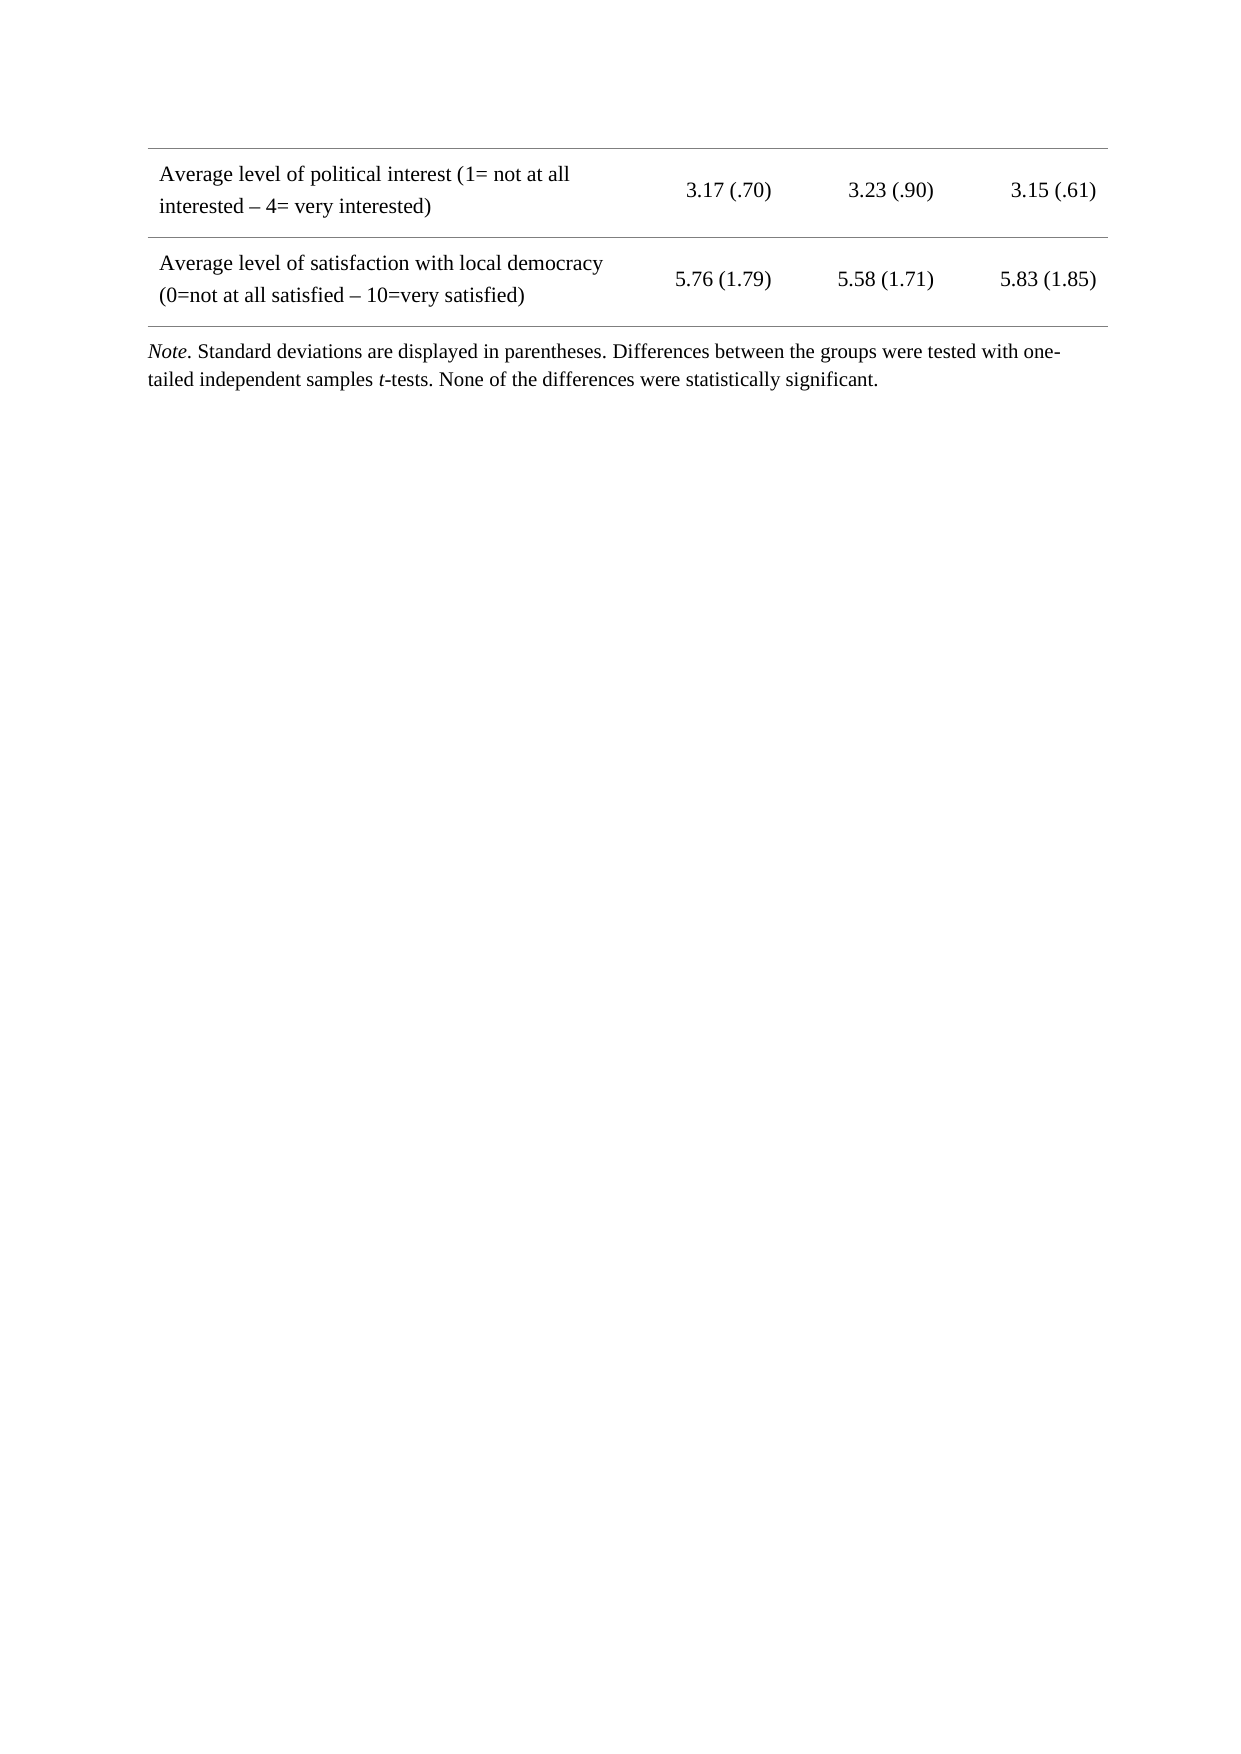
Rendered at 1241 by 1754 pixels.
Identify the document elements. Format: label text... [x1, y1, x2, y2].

table_cell 3.23 (.90) [783, 149, 945, 237]
table_cell Average level of satisfaction with local democracy (0=not at all satisfied – 10=very satisfied) [148, 238, 635, 326]
table_cell Average level of political interest (1= not at all interested – 4= very interested) [148, 149, 635, 237]
table_cell 5.83 (1.85) [945, 238, 1107, 326]
text Note. Standard deviations are displayed in parentheses. Differences between the groups were tested with one-tailed independent samples t-tests. None of the differences were statistically significant. [148, 339, 1092, 391]
table_cell 3.17 (.70) [635, 149, 783, 237]
table_cell 5.76 (1.79) [635, 238, 783, 326]
table_cell 5.58 (1.71) [783, 238, 945, 326]
table_cell 3.15 (.61) [945, 149, 1107, 237]
